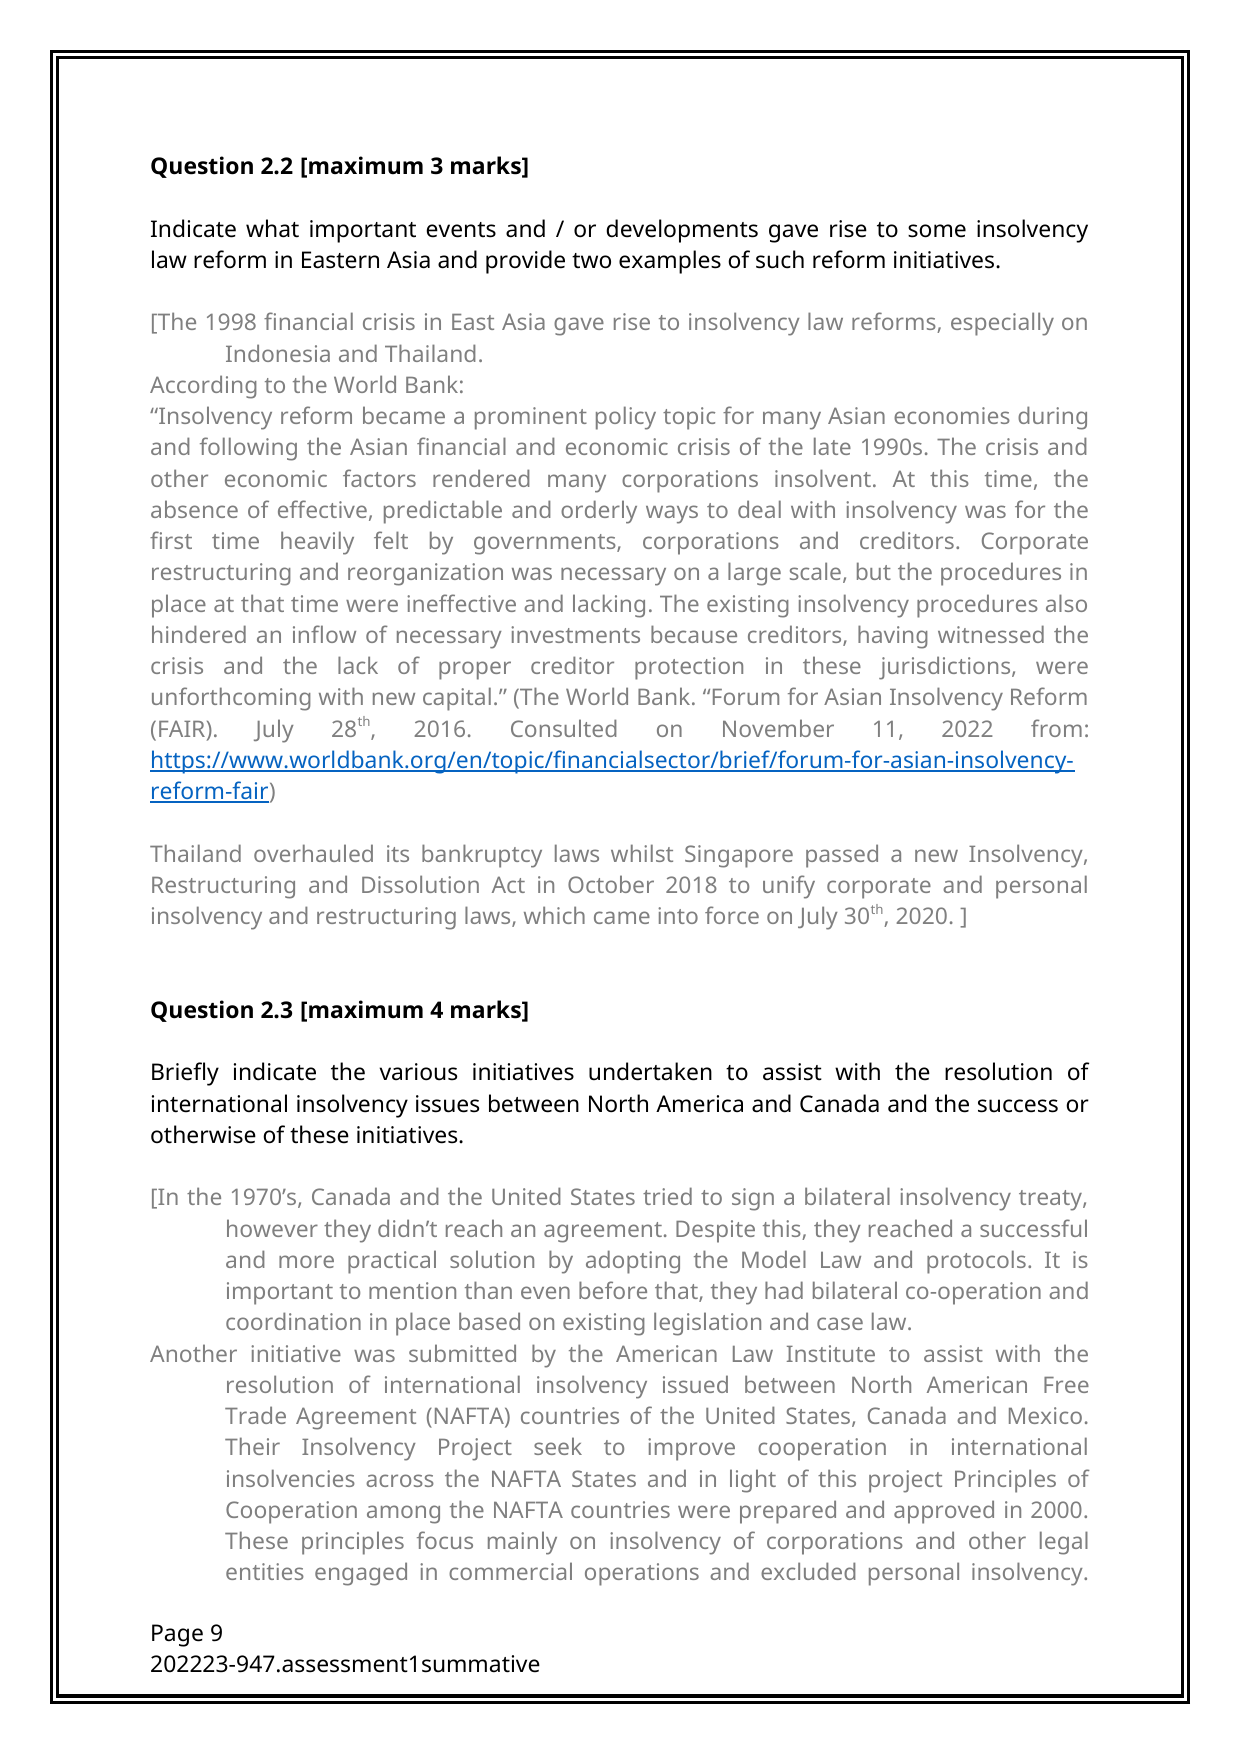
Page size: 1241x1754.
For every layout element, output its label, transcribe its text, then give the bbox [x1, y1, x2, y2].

text Question 2.2 [maximum 3 marks] [150, 150, 1090, 181]
text Thailand overhauled its bankruptcy laws whilst Singapore passed a new Insolvency, Restructuring and Dissolution Act in October 2018 to unify corporate and personal insolvency and restructuring laws, which came into force on July 30th, 2020. ] [150, 837, 1090, 931]
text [150, 1337, 1090, 1587]
text “Insolvency reform became a prominent policy topic for many Asian economies during and following the Asian financial and economic crisis of the late 1990s. The crisis and other economic factors rendered many corporations insolvent. At this time, the absence of effective, predictable and orderly ways to deal with insolvency was for the first time heavily felt by governments, corporations and creditors. Corporate restructuring and reorganization was necessary on a large scale, but the procedures in place at that time were ineffective and lacking. The existing insolvency procedures also hindered an inflow of necessary investments because creditors, having witnessed the crisis and the lack of proper creditor protection in these jurisdictions, were unforthcoming with new capital.” (The World Bank. “Forum for Asian Insolvency Reform (FAIR). July 28th, 2016. Consulted on November 11, 2022 from: https://www.worldbank.org/en/topic/financialsector/brief/forum-for-asian-insolvency-reform-fair) [150, 400, 1090, 806]
text Briefly indicate the various initiatives undertaken to assist with the resolution of international insolvency issues between North America and Canada and the success or otherwise of these initiatives. [150, 1056, 1090, 1150]
text [The 1998 financial crisis in East Asia gave rise to insolvency law reforms, especially on Indonesia and Thailand. [150, 306, 1090, 369]
text Indicate what important events and / or developments gave rise to some insolvency law reform in Eastern Asia and provide two examples of such reform initiatives. [150, 212, 1090, 275]
text Question 2.3 [maximum 4 marks] [150, 994, 1090, 1025]
text [In the 1970’s, Canada and the United States tried to sign a bilateral insolvency treaty, however they didn’t reach an agreement. Despite this, they reached a successful and more practical solution by adopting the Model Law and protocols. It is important to mention than even before that, they had bilateral co-operation and coordination in place based on existing legislation and case law. [150, 1181, 1090, 1337]
text According to the World Bank: [150, 369, 1090, 400]
